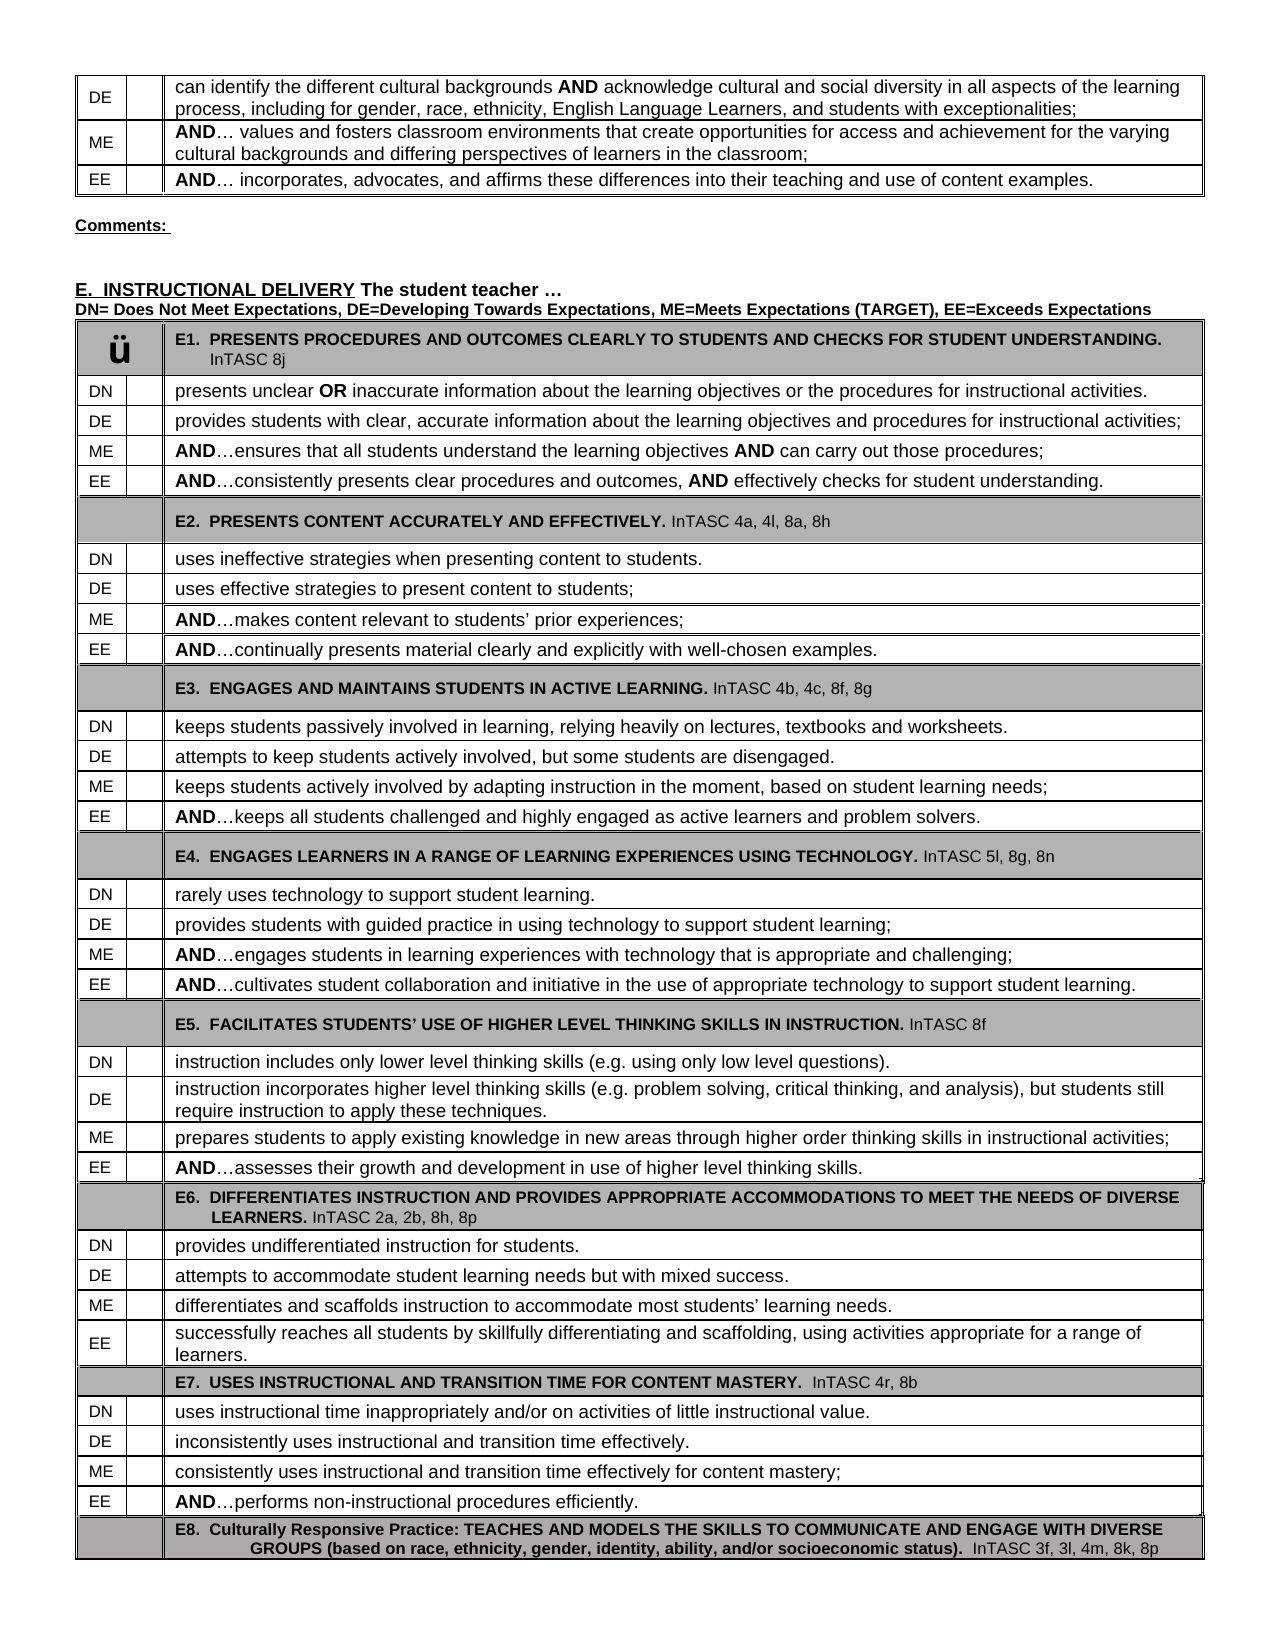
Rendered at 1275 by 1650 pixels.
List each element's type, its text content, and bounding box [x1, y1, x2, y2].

table_cell attempts to keep students actively involved, but some students are disengaged. [165, 741, 1202, 770]
table_cell [127, 1397, 162, 1425]
table_cell [127, 940, 162, 968]
table_cell ME [78, 604, 126, 632]
table_cell AND…engages students in learning experiences with technology that is appropriate and challenging; [165, 940, 1202, 968]
table_cell E7. USES INSTRUCTIONAL AND TRANSITION TIME FOR CONTENT MASTERY. InTASC 4r, 8b [165, 1368, 1201, 1395]
table_cell [78, 495, 162, 542]
table_cell [127, 1047, 162, 1076]
table_cell provides students with guided practice in using technology to support student learning; [165, 909, 1202, 938]
table_cell uses instructional time inappropriately and/or on activities of little instructional value. [165, 1397, 1201, 1425]
table_cell [127, 1321, 162, 1365]
table_cell EE [78, 1321, 126, 1365]
table_cell EE [78, 466, 126, 495]
table_cell [78, 663, 162, 710]
table_cell instruction includes only lower level thinking skills (e.g. using only low level questions). [165, 1047, 1202, 1076]
table_cell [127, 1123, 162, 1151]
table_cell [127, 880, 162, 908]
table_cell AND… incorporates, advocates, and affirms these differences into their teaching and use of content examples. [163, 166, 1202, 194]
table_cell rarely uses technology to support student learning. [165, 880, 1202, 908]
table_cell [127, 604, 162, 632]
table_cell [127, 772, 162, 800]
table_cell [127, 1291, 162, 1319]
table_cell [77, 998, 162, 1046]
table_cell E3. Engages and maintains students in active learning. InTASC 4b, 4c, 8f, 8g [165, 663, 1202, 710]
table_cell DE [78, 76, 126, 119]
table_cell [127, 802, 162, 830]
table_cell [127, 1457, 162, 1485]
table_cell [127, 406, 162, 435]
table_cell [127, 121, 162, 164]
table_cell DN [78, 880, 126, 908]
table_cell DN [78, 1231, 126, 1259]
table_cell EE [78, 634, 126, 662]
table_cell instruction incorporates higher level thinking skills (e.g. problem solving, critical thinking, and analysis), but students still require instruction to apply these techniques. [165, 1077, 1202, 1121]
table_cell AND…keeps all students challenged and highly engaged as active learners and problem solvers. [165, 802, 1202, 830]
table_cell AND…assesses their growth and development in use of higher level thinking skills. [165, 1153, 1202, 1181]
table_cell DE [78, 1077, 126, 1121]
table_cell E4. Engages learners in a range of learning EXPERIENCES USING technology. InTASC 5l, 8g, 8n [163, 830, 1203, 878]
table_cell [127, 76, 162, 119]
table_cell DE [78, 1260, 126, 1289]
table_cell DE [78, 909, 126, 938]
table_header E1. Presents procedures and outcomes clearly to students and checks for student understanding. InTASC 8j [163, 322, 1202, 375]
table_cell differentiates and scaffolds instruction to accommodate most students’ learning needs. [165, 1291, 1201, 1319]
table_cell DN [78, 376, 126, 405]
table_cell E2. Presents content accurately and effectively. InTASC 4a, 4l, 8a, 8h [165, 495, 1202, 542]
table_cell [127, 634, 162, 662]
table_cell [77, 1365, 162, 1395]
table_cell ME [78, 1123, 126, 1151]
table_cell E6. Differentiates instruction and provides appropriate accommodations to meet the needs of diverse learners. InTASC 2a, 2b, 8h, 8p [165, 1184, 1201, 1229]
table_cell EE [78, 1153, 126, 1181]
table_cell E8. Culturally Responsive Practice: TEACHES AND MODELS THE SKILLS TO COMMUNICATE AND ENGAGE WITH DIVERSE GROUPS (based on race, ethnicity, gender, identity, ability, and/or socioeconomic status). InTASC 3f, 3l, 4m, 8k, 8p [165, 1518, 1202, 1558]
table_cell [127, 436, 162, 465]
table_cell AND…performs non-instructional procedures efficiently. [165, 1487, 1201, 1515]
table_cell [127, 1077, 162, 1121]
table_cell DE [78, 574, 126, 602]
table_cell consistently uses instructional and transition time effectively for content mastery; [165, 1457, 1201, 1485]
table_cell ME [78, 940, 126, 968]
text Comments: [75, 216, 1200, 235]
table_cell [127, 1231, 162, 1259]
table_cell provides students with clear, accurate information about the learning objectives and procedures for instructional activities; [165, 406, 1202, 435]
table_cell [77, 830, 162, 878]
table_cell DE [78, 406, 126, 435]
table_cell AND…ensures that all students understand the learning objectives AND can carry out those procedures; [165, 436, 1202, 465]
table_cell DN [78, 1397, 126, 1425]
table_cell AND…cultivates student collaboration and initiative in the use of appropriate technology to support student learning. [165, 970, 1202, 998]
table_cell DN [78, 1047, 126, 1076]
table_header ü [78, 322, 163, 375]
table_cell ME [78, 436, 126, 465]
table_cell [127, 1153, 162, 1181]
table_cell prepares students to apply existing knowledge in new areas through higher order thinking skills in instructional activities; [165, 1123, 1202, 1151]
table_cell [127, 712, 162, 740]
table_cell DE [78, 741, 126, 770]
table_cell EE [78, 1487, 126, 1515]
text E. INSTRUCTIONAL DELIVERY The student teacher … [75, 278, 1200, 300]
table_cell [127, 909, 162, 938]
table_cell uses effective strategies to present content to students; [165, 574, 1202, 602]
table_cell [77, 1515, 162, 1558]
table_cell AND… values and fosters classroom environments that create opportunities for access and achievement for the varying cultural backgrounds and differing perspectives of learners in the classroom; [165, 121, 1202, 164]
table_cell ME [78, 121, 126, 164]
table_cell DN [78, 712, 126, 740]
table_cell DE [78, 1426, 126, 1455]
table_cell can identify the different cultural backgrounds AND acknowledge cultural and social diversity in all aspects of the learning process, including for gender, race, ethnicity, English Language Learners, and students with exceptionalities; [165, 76, 1202, 119]
table_cell [127, 574, 162, 602]
table_cell [127, 166, 163, 194]
table_cell AND…consistently presents clear procedures and outcomes, AND effectively checks for student understanding. [165, 466, 1202, 495]
table_cell [127, 1426, 162, 1455]
table_cell EE [78, 802, 126, 830]
table_cell E5. Facilitates students’ use of higher level thinking skills in instruction. InTASC 8f [163, 998, 1203, 1046]
table_cell [127, 741, 162, 770]
table_cell [127, 466, 162, 495]
table_cell keeps students passively involved in learning, relying heavily on lectures, textbooks and worksheets. [165, 712, 1202, 740]
table_cell ME [78, 1291, 126, 1319]
table_cell provides undifferentiated instruction for students. [165, 1231, 1201, 1259]
table_cell EE [78, 970, 126, 998]
table_cell DN [78, 544, 126, 572]
table_cell [127, 1487, 162, 1515]
table_cell ME [78, 772, 126, 800]
table_cell keeps students actively involved by adapting instruction in the moment, based on student learning needs; [165, 772, 1202, 800]
text DN= Does Not Meet Expectations, DE=Developing Towards Expectations, ME=Meets Expectations (TARGET), EE=Exceeds Expectations [75, 300, 1200, 319]
table_cell attempts to accommodate student learning needs but with mixed success. [165, 1260, 1201, 1289]
table_cell AND…continually presents material clearly and explicitly with well-chosen examples. [165, 633, 1202, 662]
table_cell EE [78, 166, 126, 194]
table_cell inconsistently uses instructional and transition time effectively. [165, 1426, 1201, 1455]
table_cell ME [78, 1457, 126, 1485]
table_cell [77, 1181, 162, 1229]
table_cell [127, 1260, 162, 1289]
table_cell [127, 970, 162, 998]
table_cell uses ineffective strategies when presenting content to students. [165, 544, 1202, 572]
table_cell [127, 376, 162, 405]
table_cell [127, 544, 162, 572]
table_cell AND…makes content relevant to students’ prior experiences; [165, 603, 1202, 632]
table_cell presents unclear OR inaccurate information about the learning objectives or the procedures for instructional activities. [165, 376, 1202, 405]
table_cell successfully reaches all students by skillfully differentiating and scaffolding, using activities appropriate for a range of learners. [165, 1321, 1201, 1365]
